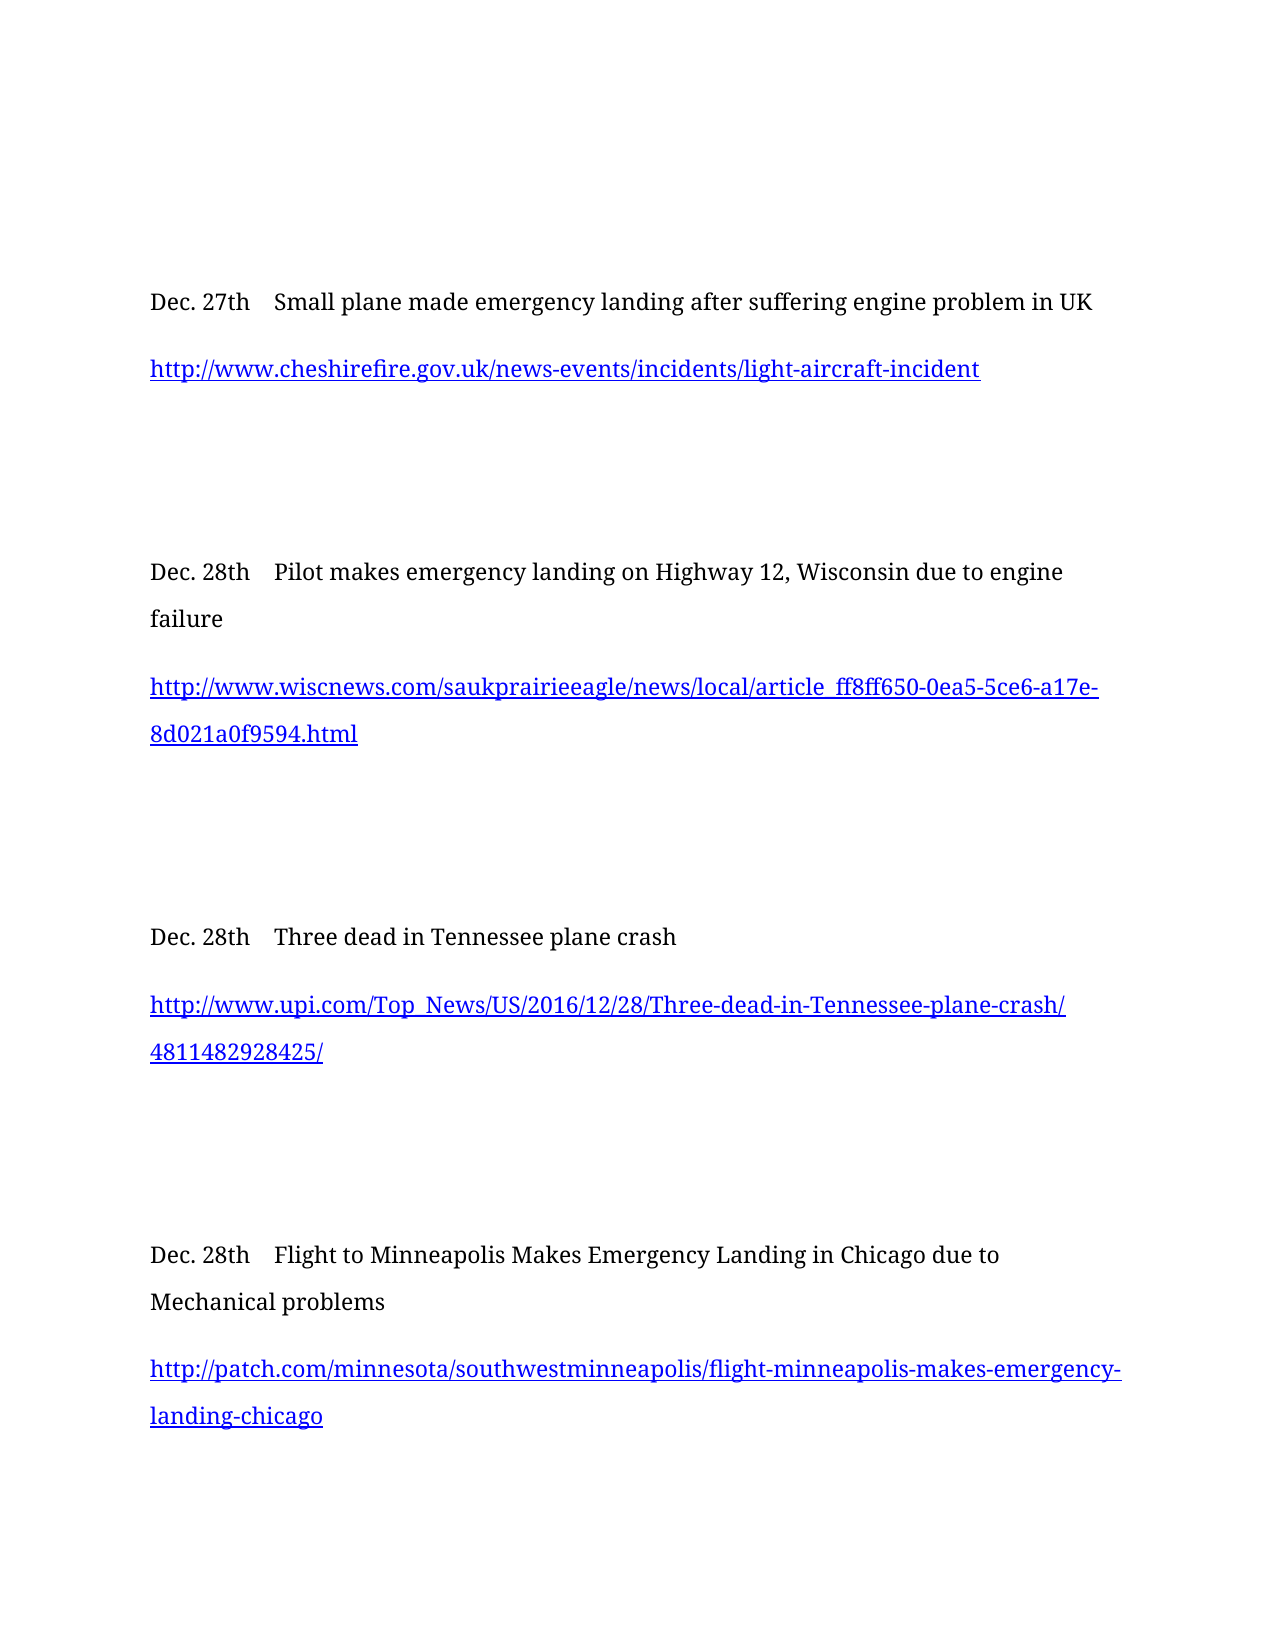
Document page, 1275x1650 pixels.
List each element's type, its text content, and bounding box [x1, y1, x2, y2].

text http://www.wiscnews.com/saukprairieeagle/news/local/article_ff8ff650-0ea5-5ce6-a17e-8d021a0f9594.html [150, 671, 1125, 749]
text Dec. 28th Flight to Minneapolis Makes Emergency Landing in Chicago due to Mechanical problems [150, 1238, 1125, 1317]
text Dec. 28th Three dead in Tennessee plane crash [150, 921, 1125, 952]
text http://www.upi.com/Top_News/US/2016/12/28/Three-dead-in-Tennessee-plane-crash/4811482928425/ [150, 988, 1125, 1067]
text http://www.cheshirefire.gov.uk/news-events/incidents/light-aircraft-incident [150, 353, 1125, 384]
text Dec. 28th Pilot makes emergency landing on Highway 12, Wisconsin due to engine failure [150, 556, 1125, 634]
text http://patch.com/minnesota/southwestminneapolis/flight-minneapolis-makes-emergency-landing-chicago [150, 1353, 1125, 1431]
text Dec. 27th Small plane made emergency landing after suffering engine problem in UK [150, 285, 1125, 317]
